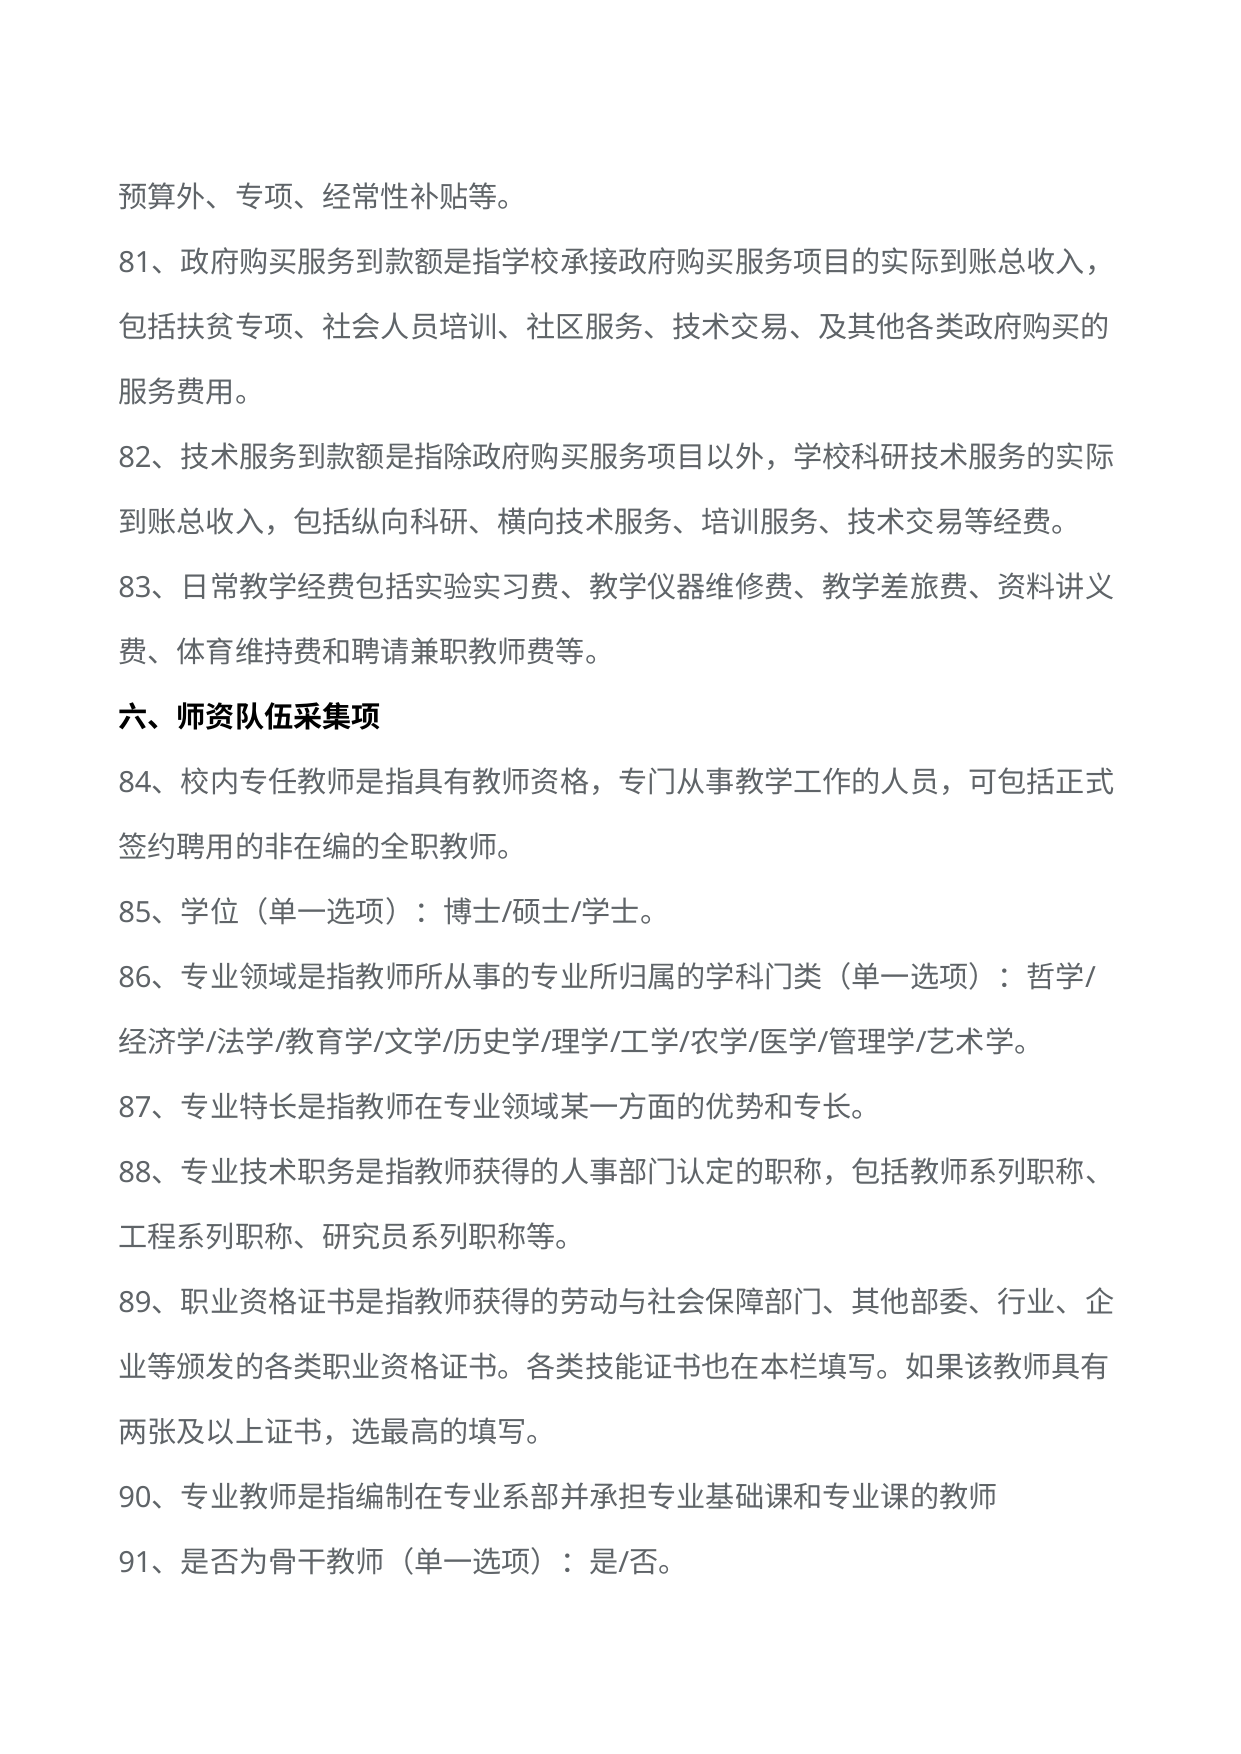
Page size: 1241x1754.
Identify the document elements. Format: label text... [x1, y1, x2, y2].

table_cell 88、专业技术职务是指教师获得的人事部门认定的职称，包括教师系列职称、工程系列职称、研究员系列职称等。 [118, 1137, 1122, 1267]
table_cell 84、校内专任教师是指具有教师资格，专门从事教学工作的人员，可包括正式签约聘用的非在编的全职教师。 [118, 747, 1122, 877]
table_cell 89、职业资格证书是指教师获得的劳动与社会保障部门、其他部委、行业、企业等颁发的各类职业资格证书。各类技能证书也在本栏填写。如果该教师具有两张及以上证书，选最高的填写。 [118, 1267, 1122, 1462]
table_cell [118, 162, 1122, 227]
table_cell 83、日常教学经费包括实验实习费、教学仪器维修费、教学差旅费、资料讲义费、体育维持费和聘请兼职教师费等。 六、师资队伍采集项 [118, 552, 1122, 747]
table_cell 81、政府购买服务到款额是指学校承接政府购买服务项目的实际到账总收入，包括扶贫专项、社会人员培训、社区服务、技术交易、及其他各类政府购买的服务费用。 [118, 227, 1122, 422]
table_cell 90、专业教师是指编制在专业系部并承担专业基础课和专业课的教师 [118, 1462, 1122, 1527]
table_cell 87、专业特长是指教师在专业领域某一方面的优势和专长。 [118, 1072, 1122, 1137]
table_cell 82、技术服务到款额是指除政府购买服务项目以外，学校科研技术服务的实际到账总收入，包括纵向科研、横向技术服务、培训服务、技术交易等经费。 [118, 422, 1122, 552]
table_cell 85、学位（单一选项）：博士/硕士/学士。 [118, 877, 1122, 942]
table_cell 86、专业领域是指教师所从事的专业所归属的学科门类（单一选项）：哲学/经济学/法学/教育学/文学/历史学/理学/工学/农学/医学/管理学/艺术学。 [118, 942, 1122, 1072]
table_cell 91、是否为骨干教师（单一选项）：是/否。 [118, 1527, 1122, 1592]
